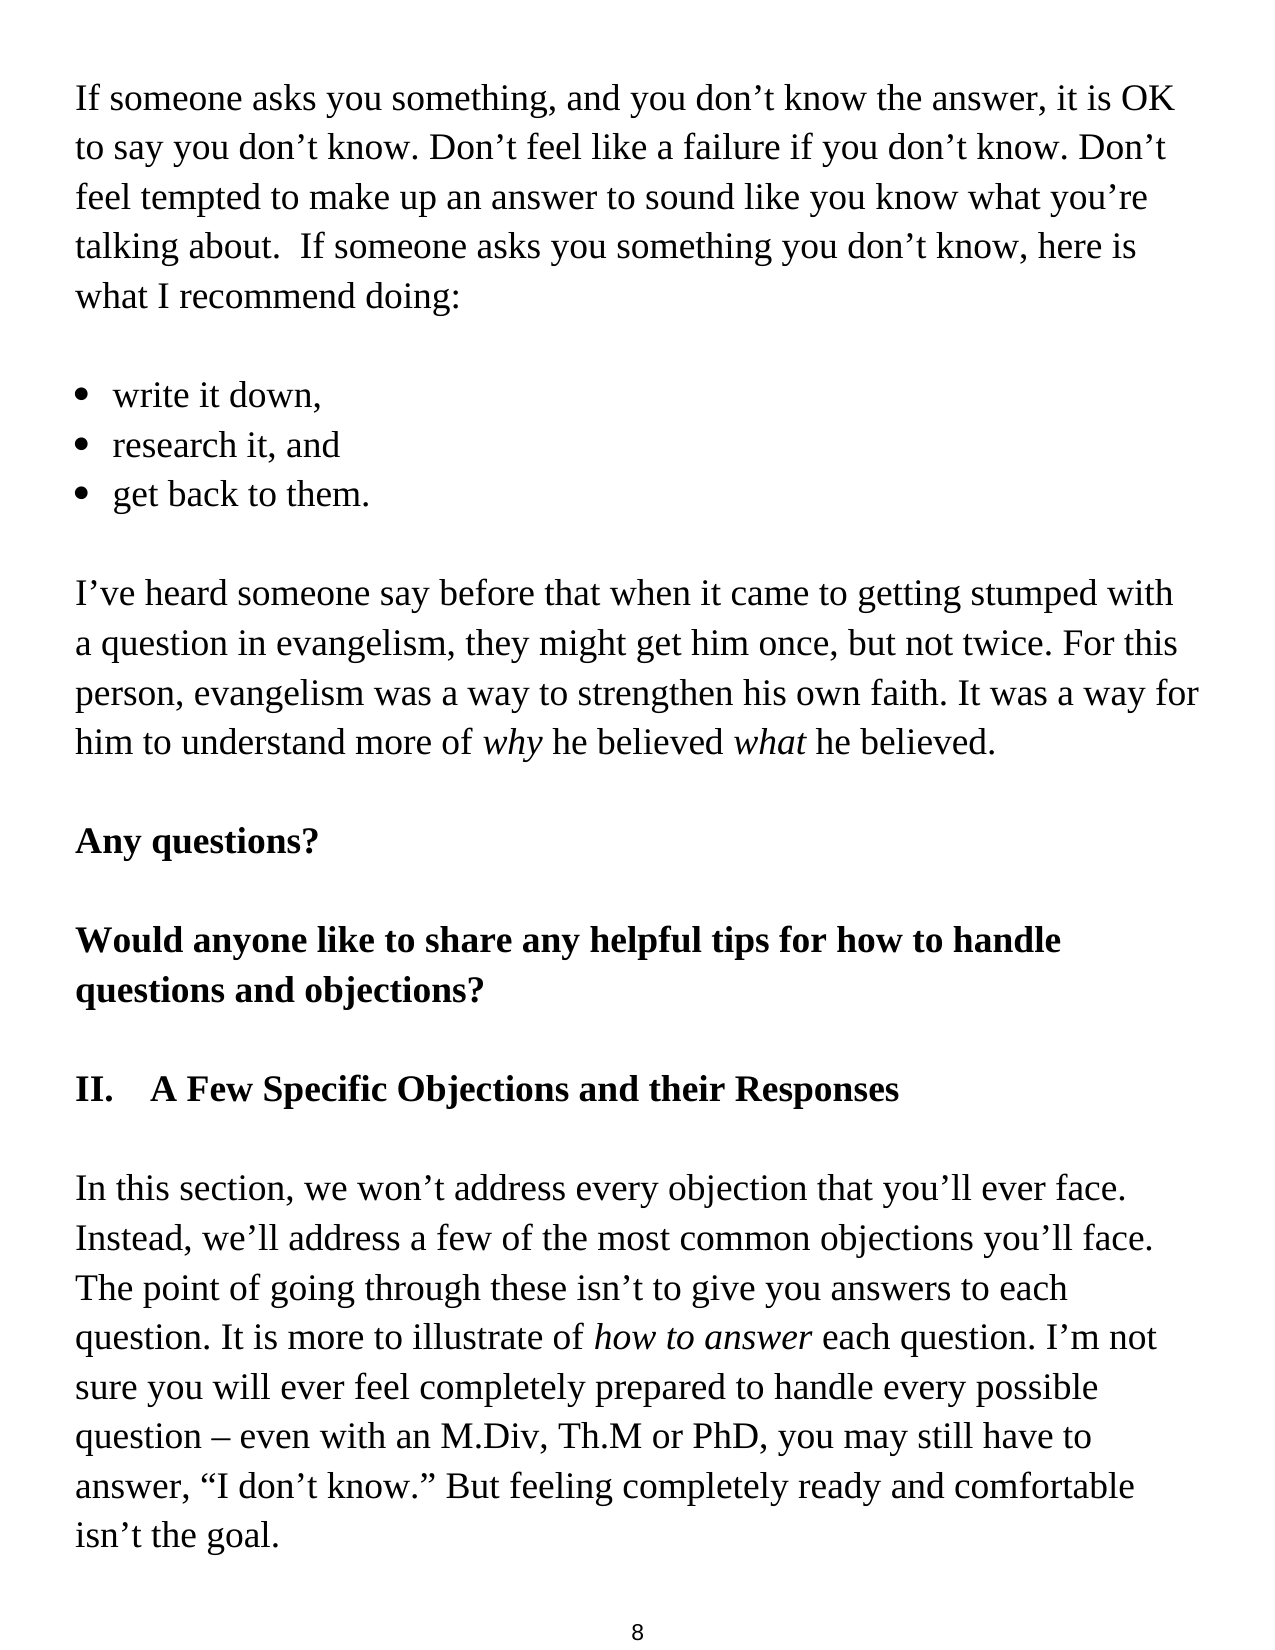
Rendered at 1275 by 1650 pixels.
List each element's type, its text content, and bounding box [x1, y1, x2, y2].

list research it, and [75, 422, 1200, 465]
text I’ve heard someone say before that when it came to getting stumped with a question in evangelism, they might get him once, but not twice. For this person, evangelism was a way to strengthen his own faith. It was a way for him to understand more of why he believed what he believed. [75, 571, 1200, 763]
text II. A Few Specific Objections and their Responses [75, 1067, 1200, 1110]
list write it down, [75, 372, 1200, 416]
text In this section, we won’t address every objection that you’ll ever face. Instead, we’ll address a few of the most common objections you’ll face. The point of going through these isn’t to give you answers to each question. It is more to illustrate of how to answer each question. I’m not sure you will ever feel completely prepared to handle every possible question – even with an M.Div, Th.M or PhD, you may still have to answer, “I don’t know.” But feeling completely ready and comfortable isn’t the goal. [75, 1166, 1200, 1556]
text If someone asks you something, and you don’t know the answer, it is OK to say you don’t know. Don’t feel like a failure if you don’t know. Don’t feel tempted to make up an answer to sound like you know what you’re talking about. If someone asks you something you don’t know, here is what I recommend doing: [75, 75, 1200, 316]
text Any questions? [75, 819, 1200, 862]
text Would anyone like to share any helpful tips for how to handle questions and objections? [75, 918, 1200, 1011]
list get back to them. [75, 472, 1200, 515]
